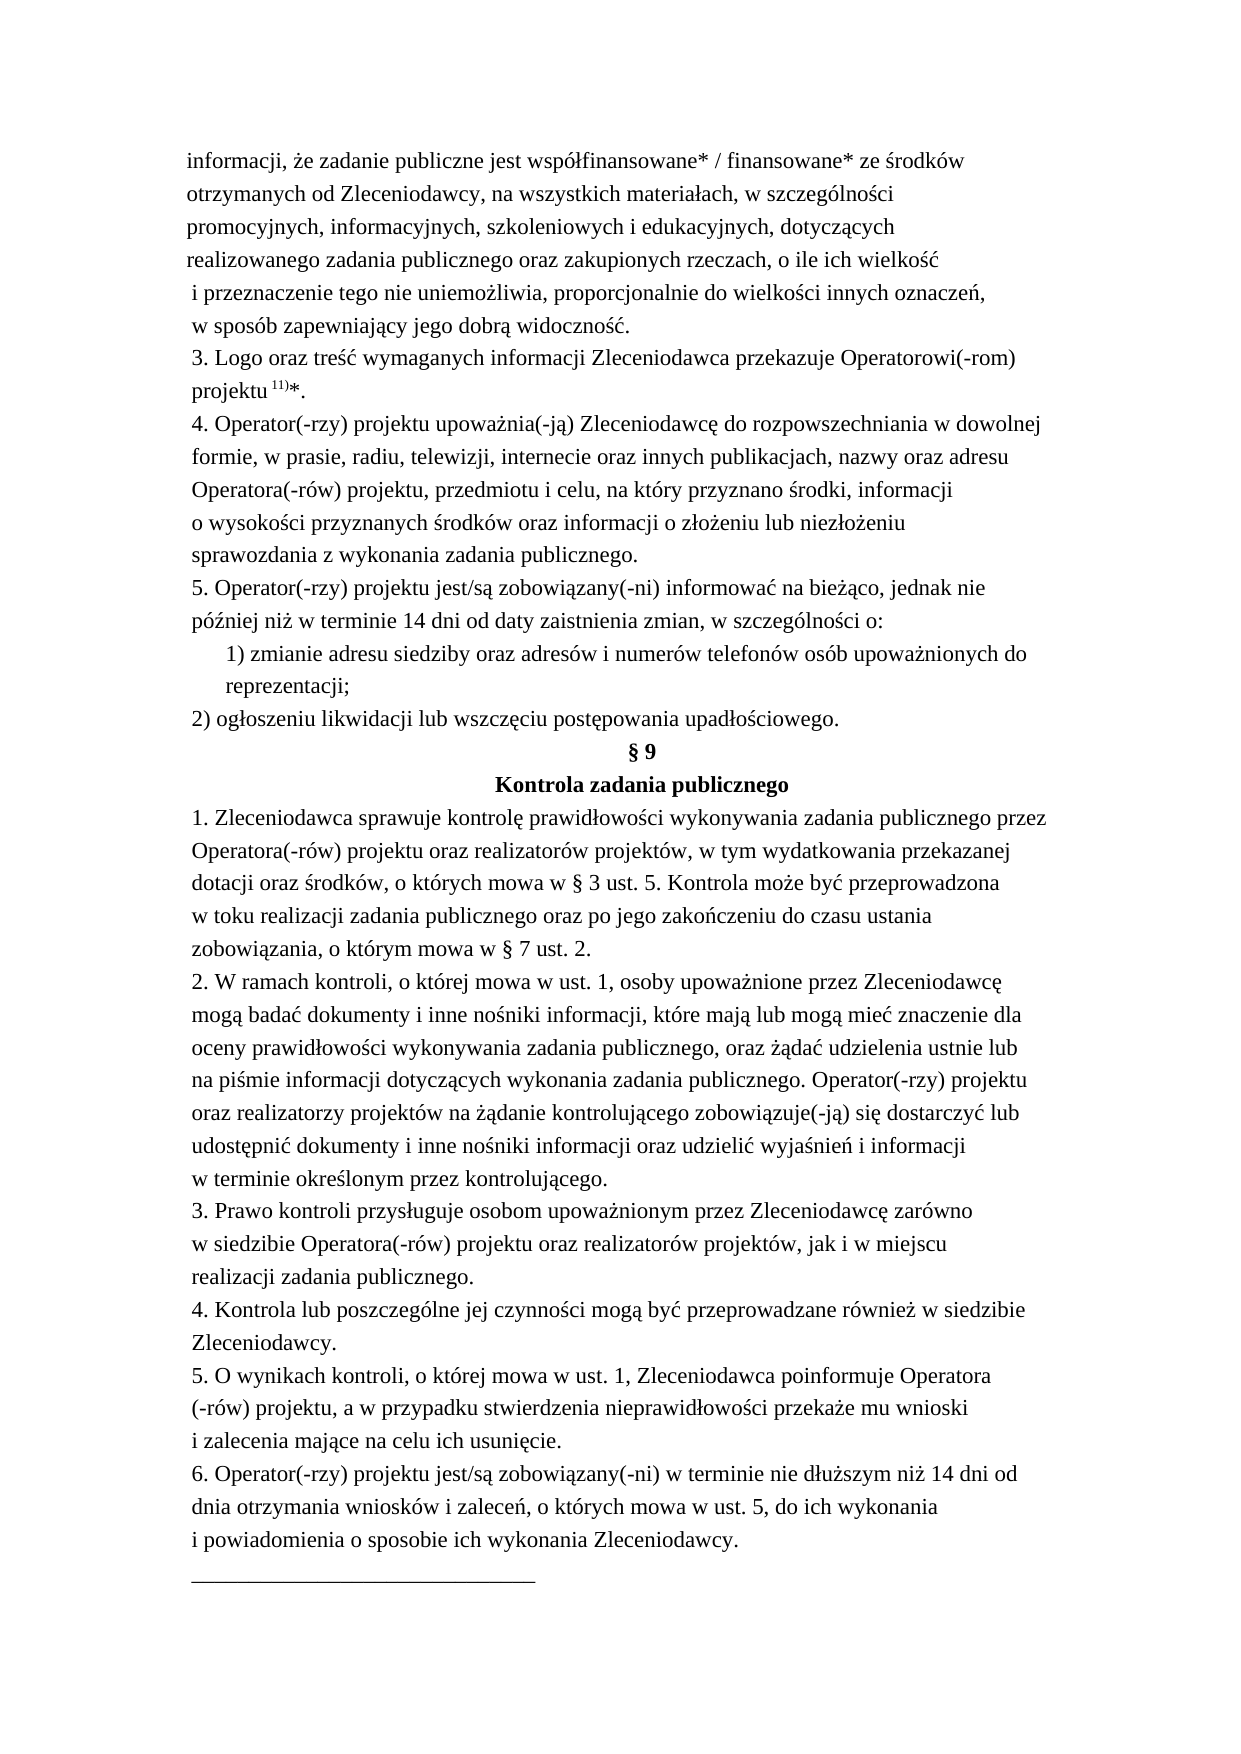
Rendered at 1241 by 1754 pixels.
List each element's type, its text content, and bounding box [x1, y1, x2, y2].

text w toku realizacji zadania publicznego oraz po jego zakończeniu do czasu ustania [191, 902, 1093, 929]
text dotacji oraz środków, o których mowa w § 3 ust. 5. Kontrola może być przeprowadzona [191, 869, 1093, 896]
text 3. Logo oraz treść wymaganych informacji Zleceniodawca przekazuje Operatorowi(-rom) [191, 344, 1093, 371]
text w terminie określonym przez kontrolującego. [191, 1165, 1093, 1191]
text realizacji zadania publicznego. [191, 1263, 1093, 1289]
text Zleceniodawcy. [191, 1329, 1093, 1355]
text reprezentacji; [200, 673, 1093, 699]
text 4. Operator(-rzy) projektu upoważnia(-ją) Zleceniodawcę do rozpowszechniania w dowolnej [191, 410, 1093, 436]
text w siedzibie Operatora(-rów) projektu oraz realizatorów projektów, jak i w miejscu [191, 1230, 1093, 1257]
text 5. Operator(-rzy) projektu jest/są zobowiązany(-ni) informować na bieżąco, jednak nie [191, 574, 1093, 601]
text sprawozdania z wykonania zadania publicznego. [191, 541, 1093, 568]
text ______________________________ [191, 1558, 1093, 1585]
text formie, w prasie, radiu, telewizji, internecie oraz innych publikacjach, nazwy oraz adresu [191, 443, 1093, 469]
text o wysokości przyznanych środków oraz informacji o złożeniu lub niezłożeniu [191, 508, 1093, 535]
text później niż w terminie 14 dni od daty zaistnienia zmian, w szczególności o: [191, 607, 1093, 633]
text 2) ogłoszeniu likwidacji lub wszczęciu postępowania upadłościowego. [166, 705, 1093, 732]
text oceny prawidłowości wykonywania zadania publicznego, oraz żądać udzielenia ustnie lub [191, 1033, 1093, 1060]
text Operatora(-rów) projektu, przedmiotu i celu, na który przyznano środki, informacji [191, 476, 1093, 502]
text 3. Prawo kontroli przysługuje osobom upoważnionym przez Zleceniodawcę zarówno [191, 1198, 1093, 1224]
text (-rów) projektu, a w przypadku stwierdzenia nieprawidłowości przekaże mu wnioski [191, 1394, 1093, 1421]
text Operatora(-rów) projektu oraz realizatorów projektów, w tym wydatkowania przekazanej [191, 837, 1093, 863]
text Kontrola zadania publicznego [191, 771, 1093, 797]
text mogą badać dokumenty i inne nośniki informacji, które mają lub mogą mieć znaczenie dla [191, 1001, 1093, 1027]
text w sposób zapewniający jego dobrą widoczność. [166, 312, 1093, 338]
text 2. W ramach kontroli, o której mowa w ust. 1, osoby upoważnione przez Zleceniodawcę [191, 968, 1093, 994]
text projektu 11)*. [191, 377, 1093, 404]
text i przeznaczenie tego nie uniemożliwia, proporcjonalnie do wielkości innych oznaczeń, [166, 279, 1093, 305]
text 6. Operator(-rzy) projektu jest/są zobowiązany(-ni) w terminie nie dłuższym niż 14 dni od [191, 1460, 1093, 1486]
text otrzymanych od Zleceniodawcy, na wszystkich materiałach, w szczególności [186, 180, 1093, 207]
text i zalecenia mające na celu ich usunięcie. [191, 1427, 1093, 1454]
text 5. O wynikach kontroli, o której mowa w ust. 1, Zleceniodawca poinformuje Operatora [191, 1362, 1093, 1388]
text § 9 [191, 738, 1093, 764]
text informacji, że zadanie publiczne jest współfinansowane* / finansowane* ze środków [186, 148, 1093, 174]
text realizowanego zadania publicznego oraz zakupionych rzeczach, o ile ich wielkość [186, 246, 1093, 272]
text oraz realizatorzy projektów na żądanie kontrolującego zobowiązuje(-ją) się dostarczyć lub [191, 1099, 1093, 1126]
text 1. Zleceniodawca sprawuje kontrolę prawidłowości wykonywania zadania publicznego przez [191, 804, 1093, 830]
text na piśmie informacji dotyczących wykonania zadania publicznego. Operator(-rzy) projektu [191, 1066, 1093, 1093]
text 4. Kontrola lub poszczególne jej czynności mogą być przeprowadzane również w siedzibie [191, 1296, 1093, 1322]
text udostępnić dokumenty i inne nośniki informacji oraz udzielić wyjaśnień i informacji [191, 1132, 1093, 1158]
text zobowiązania, o którym mowa w § 7 ust. 2. [191, 935, 1093, 961]
text 1) zmianie adresu siedziby oraz adresów i numerów telefonów osób upoważnionych do [200, 640, 1093, 666]
text i powiadomienia o sposobie ich wykonania Zleceniodawcy. [191, 1526, 1093, 1552]
text promocyjnych, informacyjnych, szkoleniowych i edukacyjnych, dotyczących [186, 213, 1093, 239]
text dnia otrzymania wniosków i zaleceń, o których mowa w ust. 5, do ich wykonania [191, 1493, 1093, 1519]
